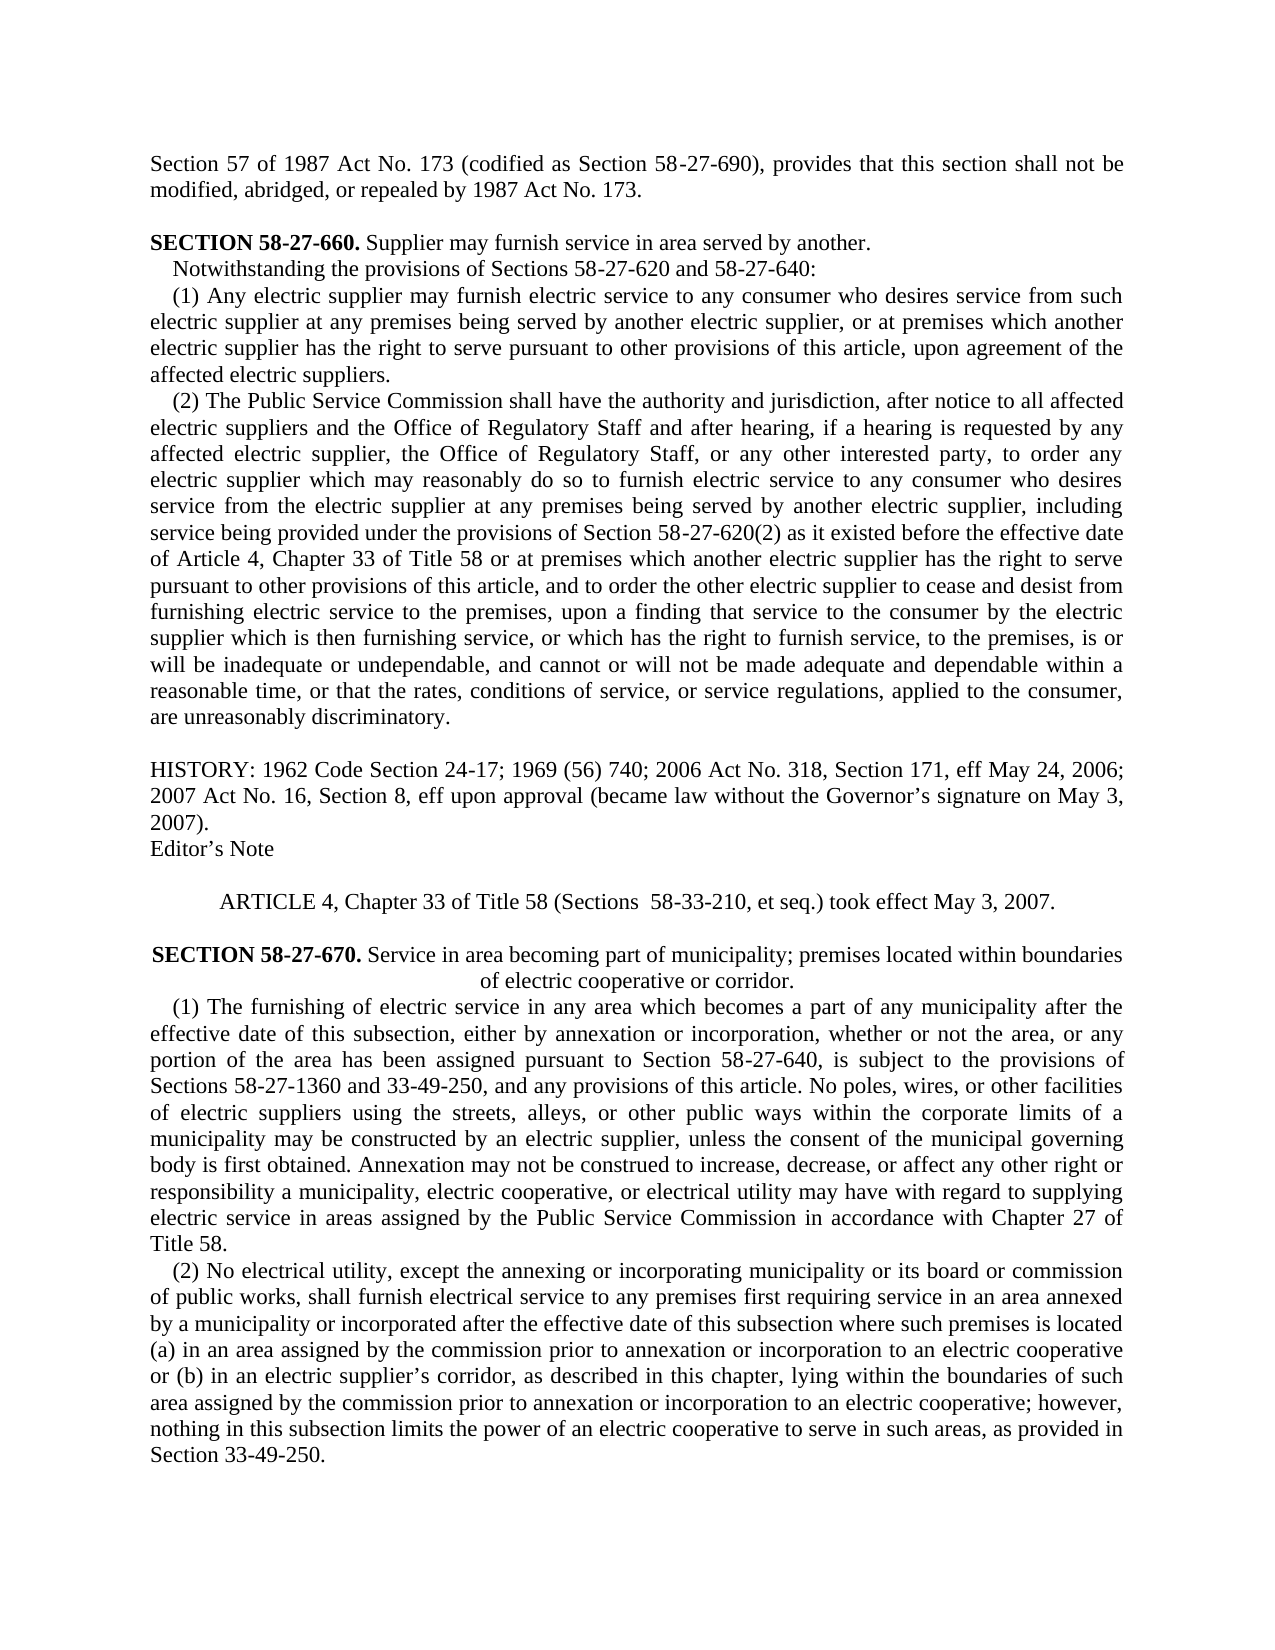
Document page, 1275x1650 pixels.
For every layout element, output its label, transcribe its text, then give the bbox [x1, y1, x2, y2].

text SECTION 58-27-660. Supplier may furnish service in area served by another. [150, 229, 1125, 255]
text Editor’s Note [150, 835, 1125, 862]
text SECTION 58-27-670. Service in area becoming part of municipality; premises located within boundaries of electric cooperative or corridor. [150, 941, 1125, 993]
text (2) No electrical utility, except the annexing or incorporating municipality or its board or commission of public works, shall furnish electrical service to any premises first requiring service in an area annexed by a municipality or incorporated after the effective date of this subsection where such premises is located (a) in an area assigned by the commission prior to annexation or incorporation to an electric cooperative or (b) in an electric supplier’s corridor, as described in this chapter, lying within the boundaries of such area assigned by the commission prior to annexation or incorporation to an electric cooperative; however, nothing in this subsection limits the power of an electric cooperative to serve in such areas, as provided in Section 33-49-250. [150, 1257, 1125, 1468]
text Section 57 of 1987 Act No. 173 (codified as Section 58-27-690), provides that this section shall not be modified, abridged, or repealed by 1987 Act No. 173. [150, 150, 1125, 203]
text Notwithstanding the provisions of Sections 58-27-620 and 58-27-640: [150, 255, 1125, 282]
text ARTICLE 4, Chapter 33 of Title 58 (Sections 58-33-210, et seq.) took effect May 3, 2007. [150, 888, 1125, 914]
text HISTORY: 1962 Code Section 24-17; 1969 (56) 740; 2006 Act No. 318, Section 171, eff May 24, 2006; 2007 Act No. 16, Section 8, eff upon approval (became law without the Governor’s signature on May 3, 2007). [150, 756, 1125, 835]
text (1) Any electric supplier may furnish electric service to any consumer who desires service from such electric supplier at any premises being served by another electric supplier, or at premises which another electric supplier has the right to serve pursuant to other provisions of this article, upon agreement of the affected electric suppliers. [150, 282, 1125, 387]
text (1) The furnishing of electric service in any area which becomes a part of any municipality after the effective date of this subsection, either by annexation or incorporation, whether or not the area, or any portion of the area has been assigned pursuant to Section 58-27-640, is subject to the provisions of Sections 58-27-1360 and 33-49-250, and any provisions of this article. No poles, wires, or other facilities of electric suppliers using the streets, alleys, or other public ways within the corporate limits of a municipality may be constructed by an electric supplier, unless the consent of the municipal governing body is first obtained. Annexation may not be construed to increase, decrease, or affect any other right or responsibility a municipality, electric cooperative, or electrical utility may have with regard to supplying electric service in areas assigned by the Public Service Commission in accordance with Chapter 27 of Title 58. [150, 993, 1125, 1257]
text (2) The Public Service Commission shall have the authority and jurisdiction, after notice to all affected electric suppliers and the Office of Regulatory Staff and after hearing, if a hearing is requested by any affected electric supplier, the Office of Regulatory Staff, or any other interested party, to order any electric supplier which may reasonably do so to furnish electric service to any consumer who desires service from the electric supplier at any premises being served by another electric supplier, including service being provided under the provisions of Section 58-27-620(2) as it existed before the effective date of Article 4, Chapter 33 of Title 58 or at premises which another electric supplier has the right to serve pursuant to other provisions of this article, and to order the other electric supplier to cease and desist from furnishing electric service to the premises, upon a finding that service to the consumer by the electric supplier which is then furnishing service, or which has the right to furnish service, to the premises, is or will be inadequate or undependable, and cannot or will not be made adequate and dependable within a reasonable time, or that the rates, conditions of service, or service regulations, applied to the consumer, are unreasonably discriminatory. [150, 387, 1125, 730]
